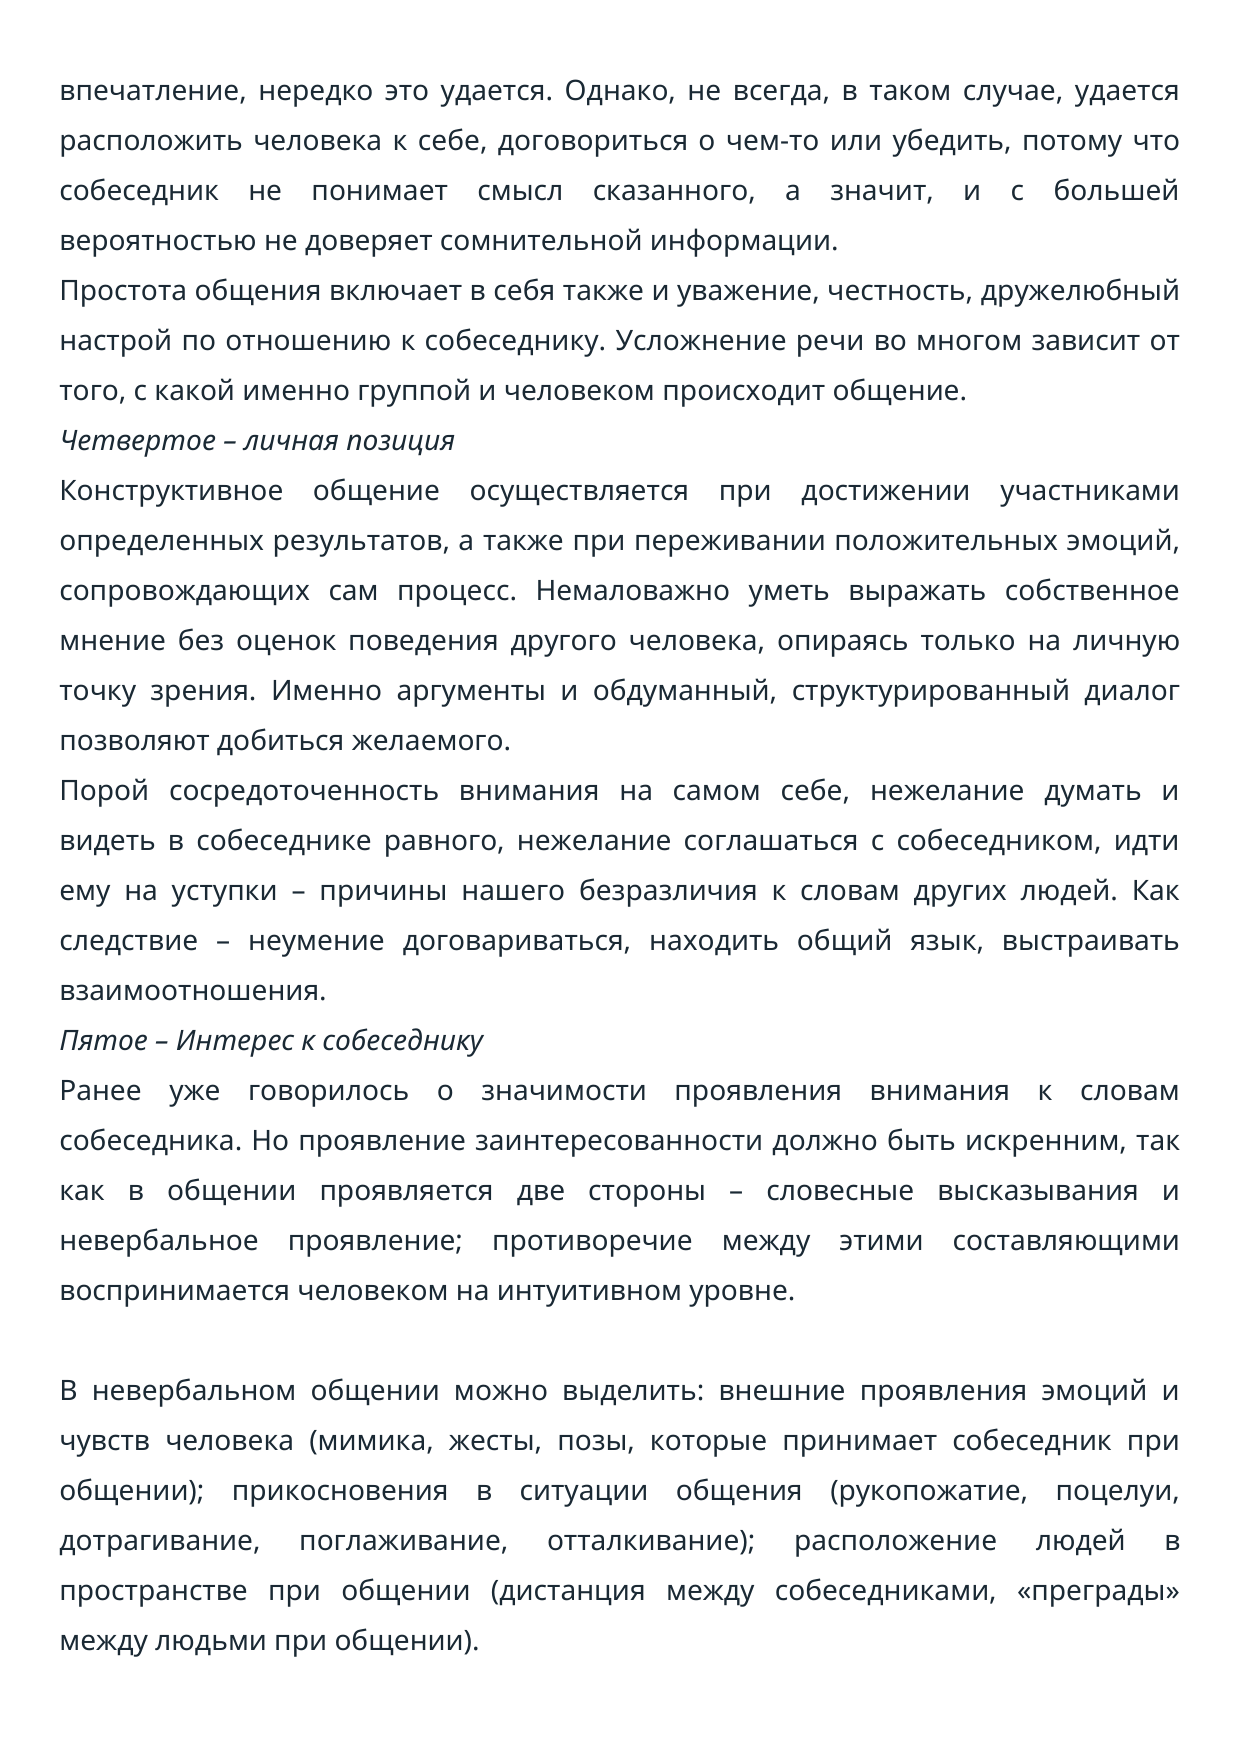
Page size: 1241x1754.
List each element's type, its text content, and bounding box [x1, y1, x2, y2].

text Конструктивное общение осуществляется при достижении участниками определенных результатов, а также при переживании положительных эмоций, сопровождающих сам процесс. Немаловажно уметь выражать собственное мнение без оценок поведения другого человека, опираясь только на личную точку зрения. Именно аргументы и обдуманный, структурированный диалог позволяют добиться желаемого. [59, 459, 1181, 759]
text В невербальном общении можно выделить: внешние проявления эмоций и чувств человека (мимика, жесты, позы, которые принимает собеседник при общении); прикосновения в ситуации общения (рукопожатие, поцелуи, дотрагивание, поглаживание, отталкивание); расположение людей в пространстве при общении (дистанция между собеседниками, «преграды» между людьми при общении). [59, 1359, 1181, 1659]
text Ранее уже говорилось о значимости проявления внимания к словам собеседника. Но проявление заинтересованности должно быть искренним, так как в общении проявляется две стороны – словесные высказывания и невербальное проявление; противоречие между этими составляющими воспринимается человеком на интуитивном уровне. [59, 1059, 1181, 1309]
text Четвертое – личная позиция [59, 409, 1181, 459]
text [59, 59, 1181, 259]
text Порой сосредоточенность внимания на самом себе, нежелание думать и видеть в собеседнике равного, нежелание соглашаться с собеседником, идти ему на уступки – причины нашего безразличия к словам других людей. Как следствие – неумение договариваться, находить общий язык, выстраивать взаимоотношения. [59, 759, 1181, 1009]
text Простота общения включает в себя также и уважение, честность, дружелюбный настрой по отношению к собеседнику. Усложнение речи во многом зависит от того, с какой именно группой и человеком происходит общение. [59, 259, 1181, 409]
text Пятое – Интерес к собеседнику [59, 1009, 1181, 1059]
